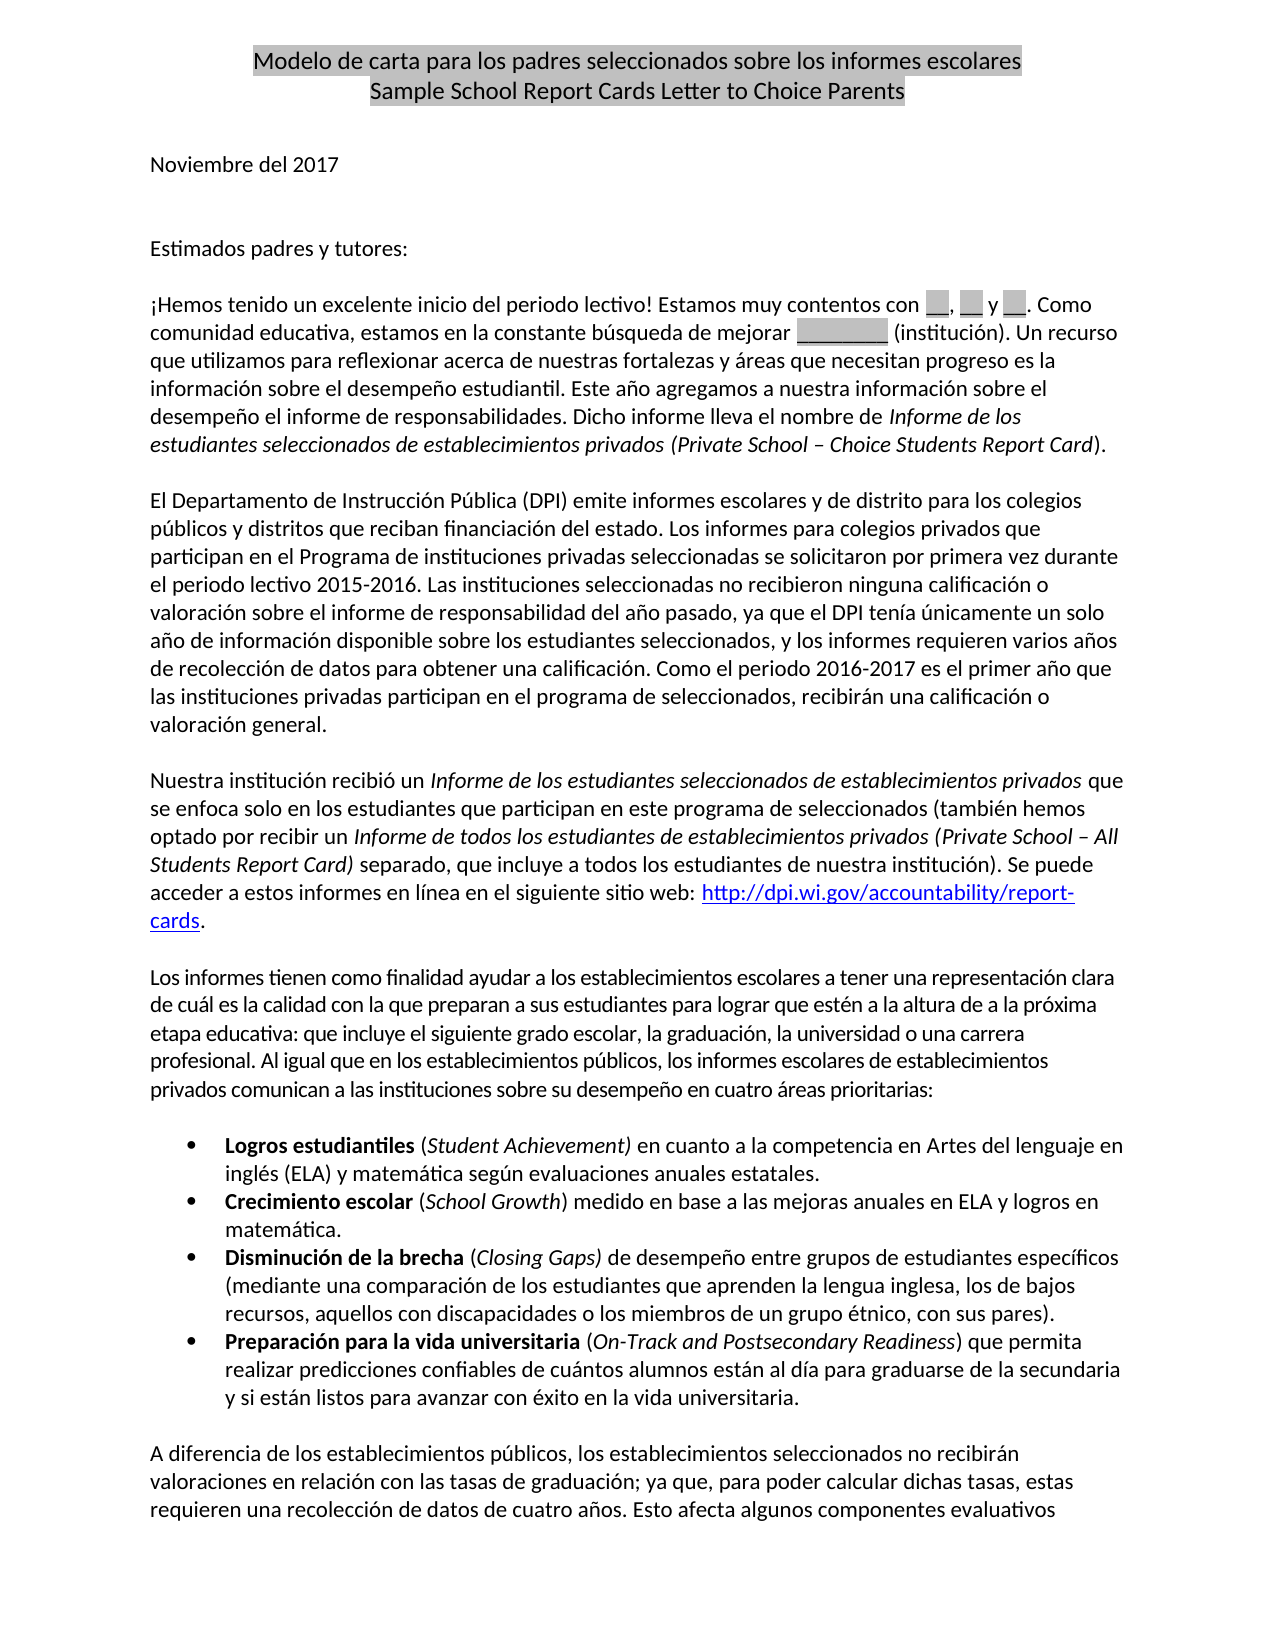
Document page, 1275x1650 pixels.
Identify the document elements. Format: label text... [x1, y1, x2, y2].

text Los informes tienen como finalidad ayudar a los establecimientos escolares a tener una representación clara de cuál es la calidad con la que preparan a sus estudiantes para lograr que estén a la altura de a la próxima etapa educativa: que incluye el siguiente grado escolar, la graduación, la universidad o una carrera profesional. Al igual que en los establecimientos públicos, los informes escolares de establecimientos privados comunican a las instituciones sobre su desempeño en cuatro áreas prioritarias: [150, 963, 1125, 1103]
text Nuestra institución recibió un Informe de los estudiantes seleccionados de establecimientos privados que se enfoca solo en los estudiantes que participan en este programa de seleccionados (también hemos optado por recibir un Informe de todos los estudiantes de establecimientos privados (Private School – All Students Report Card) separado, que incluye a todos los estudiantes de nuestra institución). Se puede acceder a estos informes en línea en el siguiente sitio web: http://dpi.wi.gov/accountability/report-cards. [150, 766, 1125, 934]
list Crecimiento escolar (School Growth) medido en base a las mejoras anuales en ELA y logros en matemática. [187, 1187, 1125, 1243]
text Estimados padres y tutores: [150, 234, 1125, 262]
text ¡Hemos tenido un excelente inicio del periodo lectivo! Estamos muy contentos con __, __ y __. Como comunidad educativa, estamos en la constante búsqueda de mejorar ________ (institución). Un recurso que utilizamos para reflexionar acerca de nuestras fortalezas y áreas que necesitan progreso es la información sobre el desempeño estudiantil. Este año agregamos a nuestra información sobre el desempeño el informe de responsabilidades. Dicho informe lleva el nombre de Informe de los estudiantes seleccionados de establecimientos privados (Private School – Choice Students Report Card). [150, 290, 1125, 458]
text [150, 1439, 1125, 1523]
list Logros estudiantiles (Student Achievement) en cuanto a la competencia en Artes del lenguaje en inglés (ELA) y matemática según evaluaciones anuales estatales. [187, 1131, 1125, 1187]
text El Departamento de Instrucción Pública (DPI) emite informes escolares y de distrito para los colegios públicos y distritos que reciban financiación del estado. Los informes para colegios privados que participan en el Programa de instituciones privadas seleccionadas se solicitaron por primera vez durante el periodo lectivo 2015-2016. Las instituciones seleccionadas no recibieron ninguna calificación o valoración sobre el informe de responsabilidad del año pasado, ya que el DPI tenía únicamente un solo año de información disponible sobre los estudiantes seleccionados, y los informes requieren varios años de recolección de datos para obtener una calificación. Como el periodo 2016-2017 es el primer año que las instituciones privadas participan en el programa de seleccionados, recibirán una calificación o valoración general. [150, 486, 1125, 738]
list Disminución de la brecha (Closing Gaps) de desempeño entre grupos de estudiantes específicos (mediante una comparación de los estudiantes que aprenden la lengua inglesa, los de bajos recursos, aquellos con discapacidades o los miembros de un grupo étnico, con sus pares). [187, 1243, 1125, 1327]
text Noviembre del 2017 [150, 150, 1125, 178]
list Preparación para la vida universitaria (On-Track and Postsecondary Readiness) que permita realizar predicciones confiables de cuántos alumnos están al día para graduarse de la secundaria y si están listos para avanzar con éxito en la vida universitaria. [187, 1327, 1125, 1411]
